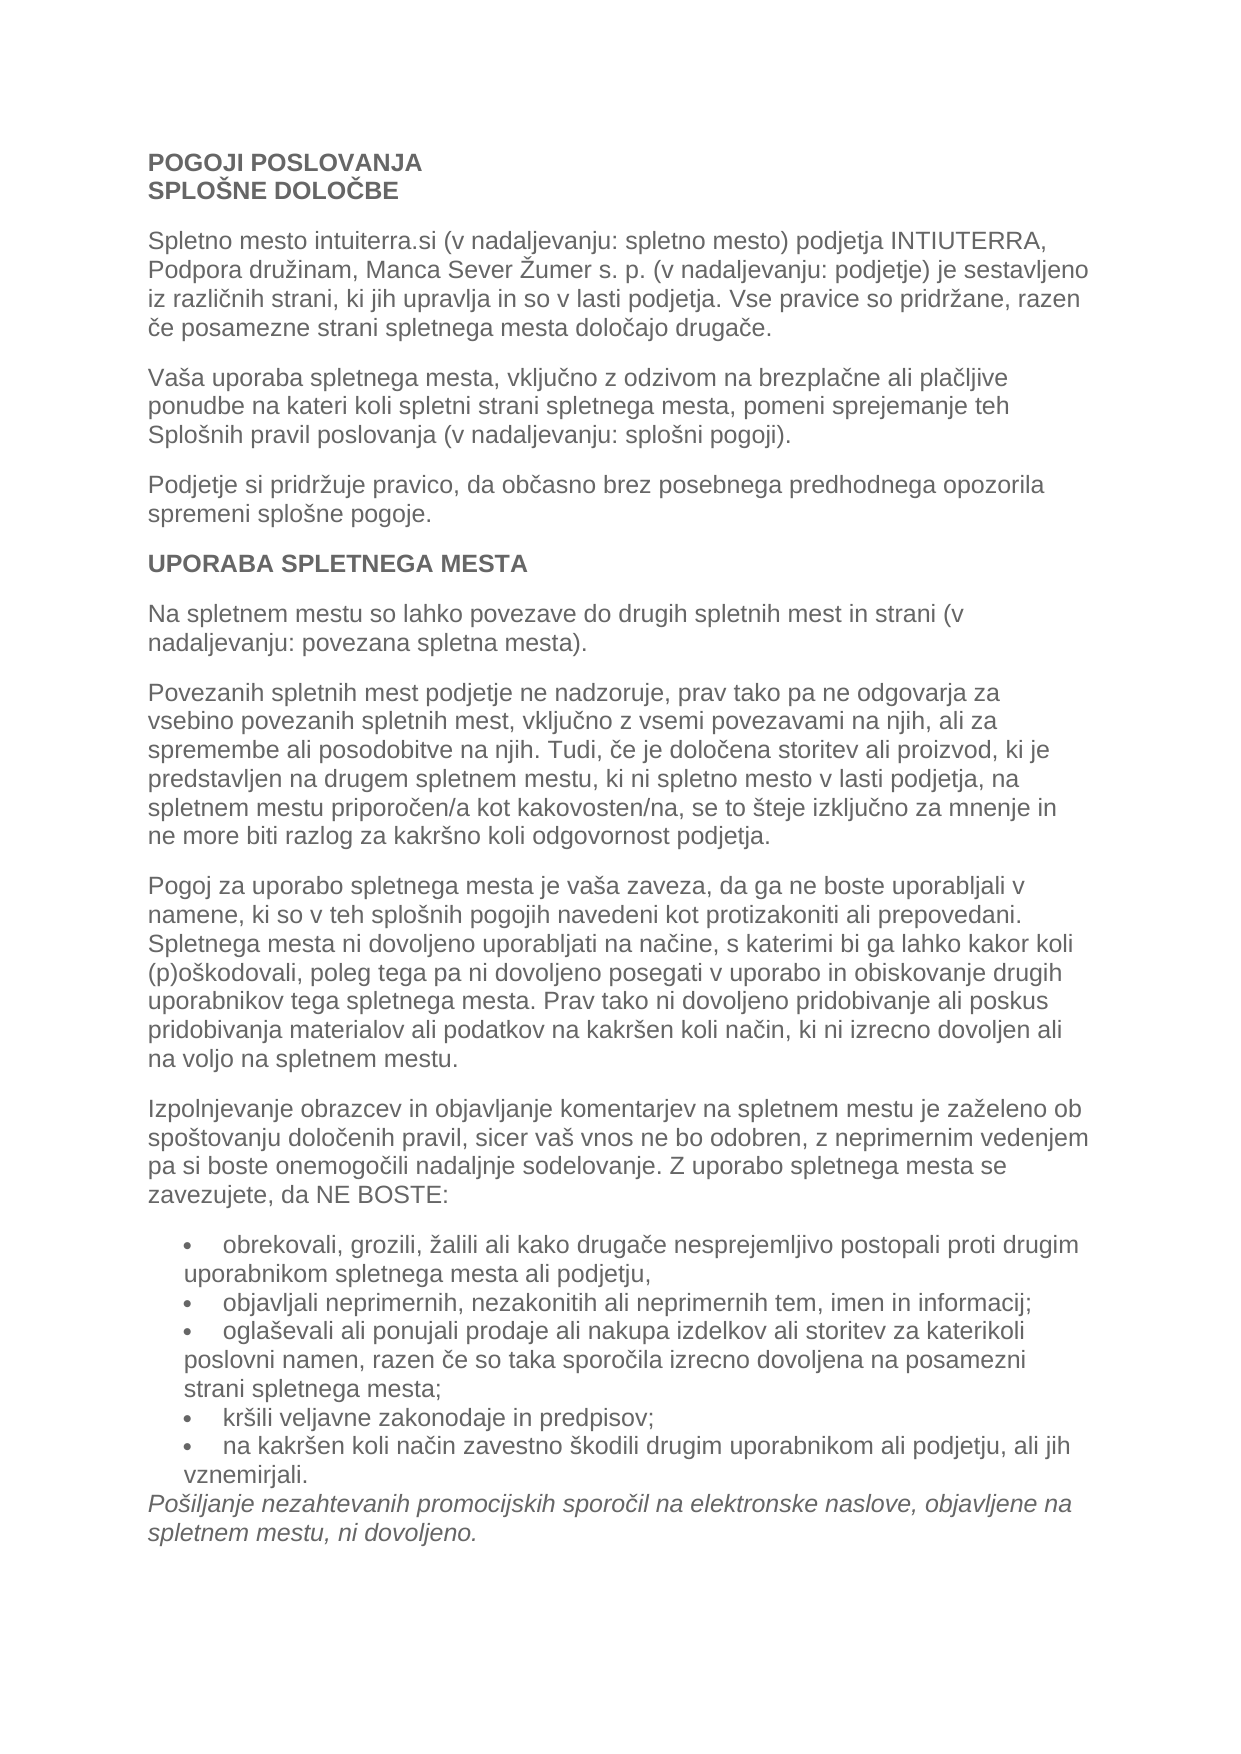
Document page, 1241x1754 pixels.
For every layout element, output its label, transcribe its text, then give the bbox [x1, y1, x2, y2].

text Spletno mesto intuiterra.si (v nadaljevanju: spletno mesto) podjetja INTIUTERRA, Podpora družinam, Manca Sever Žumer s. p. (v nadaljevanju: podjetje) je sestavljeno iz različnih strani, ki jih upravlja in so v lasti podjetja. Vse pravice so pridržane, razen če posamezne strani spletnega mesta določajo drugače. [148, 226, 1093, 341]
text Vaša uporaba spletnega mesta, vključno z odzivom na brezplačne ali plačljive ponudbe na kateri koli spletni strani spletnega mesta, pomeni sprejemanje teh Splošnih pravil poslovanja (v nadaljevanju: splošni pogoji). [148, 363, 1093, 449]
list oglaševali ali ponujali prodaje ali nakupa izdelkov ali storitev za katerikoli poslovni namen, razen če so taka sporočila izrecno dovoljena na posamezni strani spletnega mesta; [183, 1316, 1093, 1403]
text Pošiljanje nezahtevanih promocijskih sporočil na elektronske naslove, objavljene na spletnem mestu, ni dovoljeno. [148, 1489, 1093, 1546]
text UPORABA SPLETNEGA MESTA [148, 549, 1093, 578]
list objavljali neprimernih, nezakonitih ali neprimernih tem, imen in informacij; [183, 1288, 1093, 1316]
list kršili veljavne zakonodaje in predpisov; [183, 1403, 1093, 1431]
text POGOJI POSLOVANJA [148, 148, 1093, 176]
text SPLOŠNE DOLOČBE [148, 176, 1093, 205]
list na kakršen koli način zavestno škodili drugim uporabnikom ali podjetju, ali jih vznemirjali. [183, 1431, 1093, 1489]
text Podjetje si pridržuje pravico, da občasno brez posebnega predhodnega opozorila spremeni splošne pogoje. [148, 470, 1093, 528]
list obrekovali, grozili, žalili ali kako drugače nesprejemljivo postopali proti drugim uporabnikom spletnega mesta ali podjetju, [183, 1230, 1093, 1288]
text Izpolnjevanje obrazcev in objavljanje komentarjev na spletnem mestu je zaželeno ob spoštovanju določenih pravil, sicer vaš vnos ne bo odobren, z neprimernim vedenjem pa si boste onemogočili nadaljnje sodelovanje. Z uporabo spletnega mesta se zavezujete, da NE BOSTE: [148, 1094, 1093, 1209]
text Pogoj za uporabo spletnega mesta je vaša zaveza, da ga ne boste uporabljali v namene, ki so v teh splošnih pogojih navedeni kot protizakoniti ali prepovedani. Spletnega mesta ni dovoljeno uporabljati na načine, s katerimi bi ga lahko kakor koli (p)oškodovali, poleg tega pa ni dovoljeno posegati v uporabo in obiskovanje drugih uporabnikov tega spletnega mesta. Prav tako ni dovoljeno pridobivanje ali poskus pridobivanja materialov ali podatkov na kakršen koli način, ki ni izrecno dovoljen ali na voljo na spletnem mestu. [148, 871, 1093, 1073]
text Na spletnem mestu so lahko povezave do drugih spletnih mest in strani (v nadaljevanju: povezana spletna mesta). [148, 599, 1093, 656]
text Povezanih spletnih mest podjetje ne nadzoruje, prav tako pa ne odgovarja za vsebino povezanih spletnih mest, vključno z vsemi povezavami na njih, ali za spremembe ali posodobitve na njih. Tudi, če je določena storitev ali proizvod, ki je predstavljen na drugem spletnem mestu, ki ni spletno mesto v lasti podjetja, na spletnem mestu priporočen/a kot kakovosten/na, se to šteje izključno za mnenje in ne more biti razlog za kakršno koli odgovornost podjetja. [148, 678, 1093, 850]
